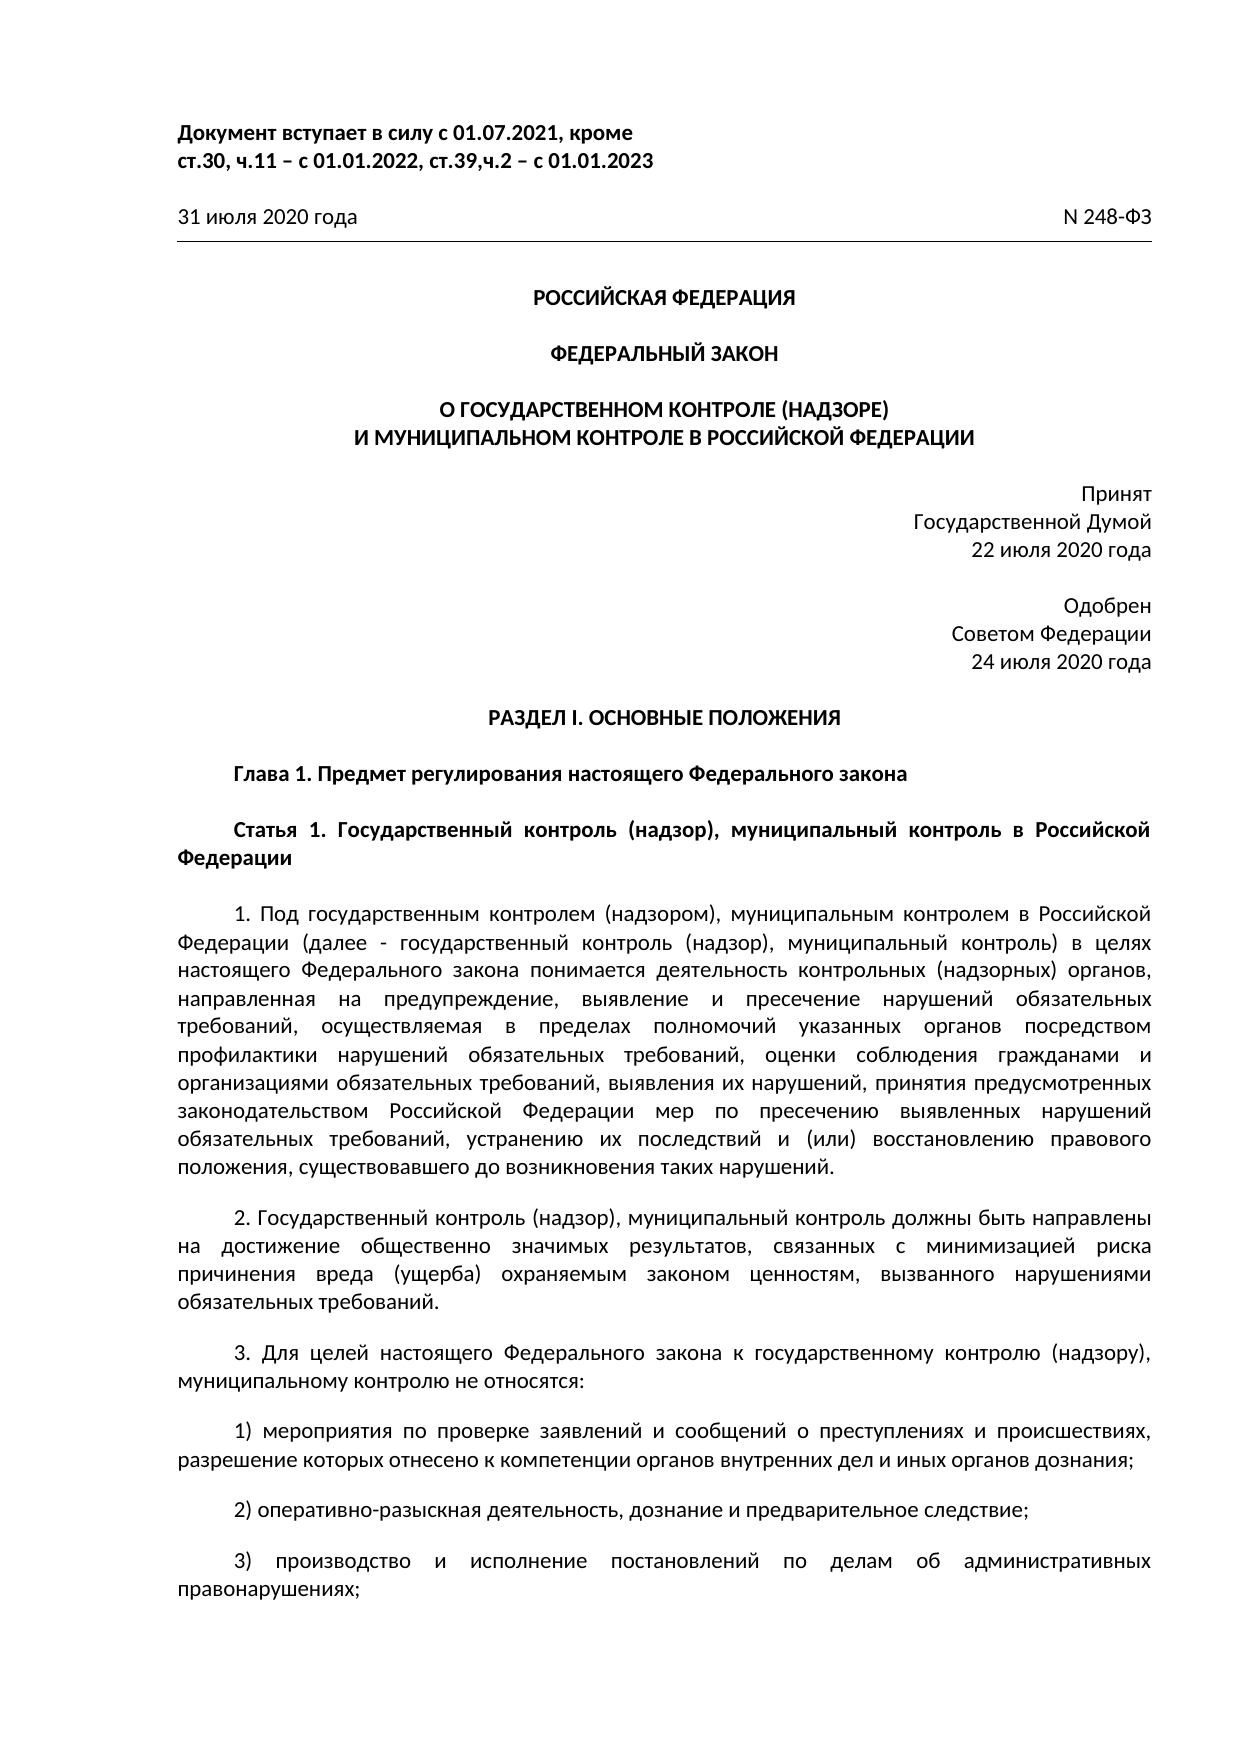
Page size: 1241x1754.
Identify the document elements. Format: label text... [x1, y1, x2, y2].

text Советом Федерации [177, 619, 1152, 647]
title Статья 1. Государственный контроль (надзор), муниципальный контроль в Российской Федерации [177, 816, 1152, 872]
text Одобрен [177, 591, 1152, 619]
text 3. Для целей настоящего Федерального закона к государственному контролю (надзору), муниципальному контролю не относятся: [177, 1338, 1152, 1394]
text Принят [177, 479, 1152, 507]
title Глава 1. Предмет регулирования настоящего Федерального закона [177, 759, 1152, 787]
text 1. Под государственным контролем (надзором), муниципальным контролем в Российской Федерации (далее - государственный контроль (надзор), муниципальный контроль) в целях настоящего Федерального закона понимается деятельность контрольных (надзорных) органов, направленная на предупреждение, выявление и пресечение нарушений обязательных требований, осуществляемая в пределах полномочий указанных органов посредством профилактики нарушений обязательных требований, оценки соблюдения гражданами и организациями обязательных требований, выявления их нарушений, принятия предусмотренных законодательством Российской Федерации мер по пресечению выявленных нарушений обязательных требований, устранению их последствий и (или) восстановлению правового положения, существовавшего до возникновения таких нарушений. [177, 899, 1152, 1180]
text 24 июля 2020 года [177, 647, 1152, 675]
text 3) производство и исполнение постановлений по делам об административных правонарушениях; [177, 1547, 1152, 1603]
text 2) оперативно-разыскная деятельность, дознание и предварительное следствие; [177, 1496, 1152, 1524]
title О ГОСУДАРСТВЕННОМ КОНТРОЛЕ (НАДЗОРЕ) [177, 395, 1152, 423]
text Государственной Думой [177, 507, 1152, 535]
title И МУНИЦИПАЛЬНОМ КОНТРОЛЕ В РОССИЙСКОЙ ФЕДЕРАЦИИ [177, 423, 1152, 451]
title РАЗДЕЛ I. ОСНОВНЫЕ ПОЛОЖЕНИЯ [177, 703, 1152, 731]
title ФЕДЕРАЛЬНЫЙ ЗАКОН [177, 339, 1152, 367]
text 22 июля 2020 года [177, 535, 1152, 563]
title РОССИЙСКАЯ ФЕДЕРАЦИЯ [177, 283, 1152, 311]
table_header Документ вступает в силу с 01.07.2021, кроме ст.30, ч.11 – с 01.01.2022, ст.39,ч.2 – с 01.01.2023 31 июля 2020 года [177, 118, 664, 230]
table_header N 248-ФЗ [664, 118, 1152, 230]
text 1) мероприятия по проверке заявлений и сообщений о преступлениях и происшествиях, разрешение которых отнесено к компетенции органов внутренних дел и иных органов дознания; [177, 1417, 1152, 1473]
text 2. Государственный контроль (надзор), муниципальный контроль должны быть направлены на достижение общественно значимых результатов, связанных с минимизацией риска причинения вреда (ущерба) охраняемым законом ценностям, вызванного нарушениями обязательных требований. [177, 1203, 1152, 1315]
